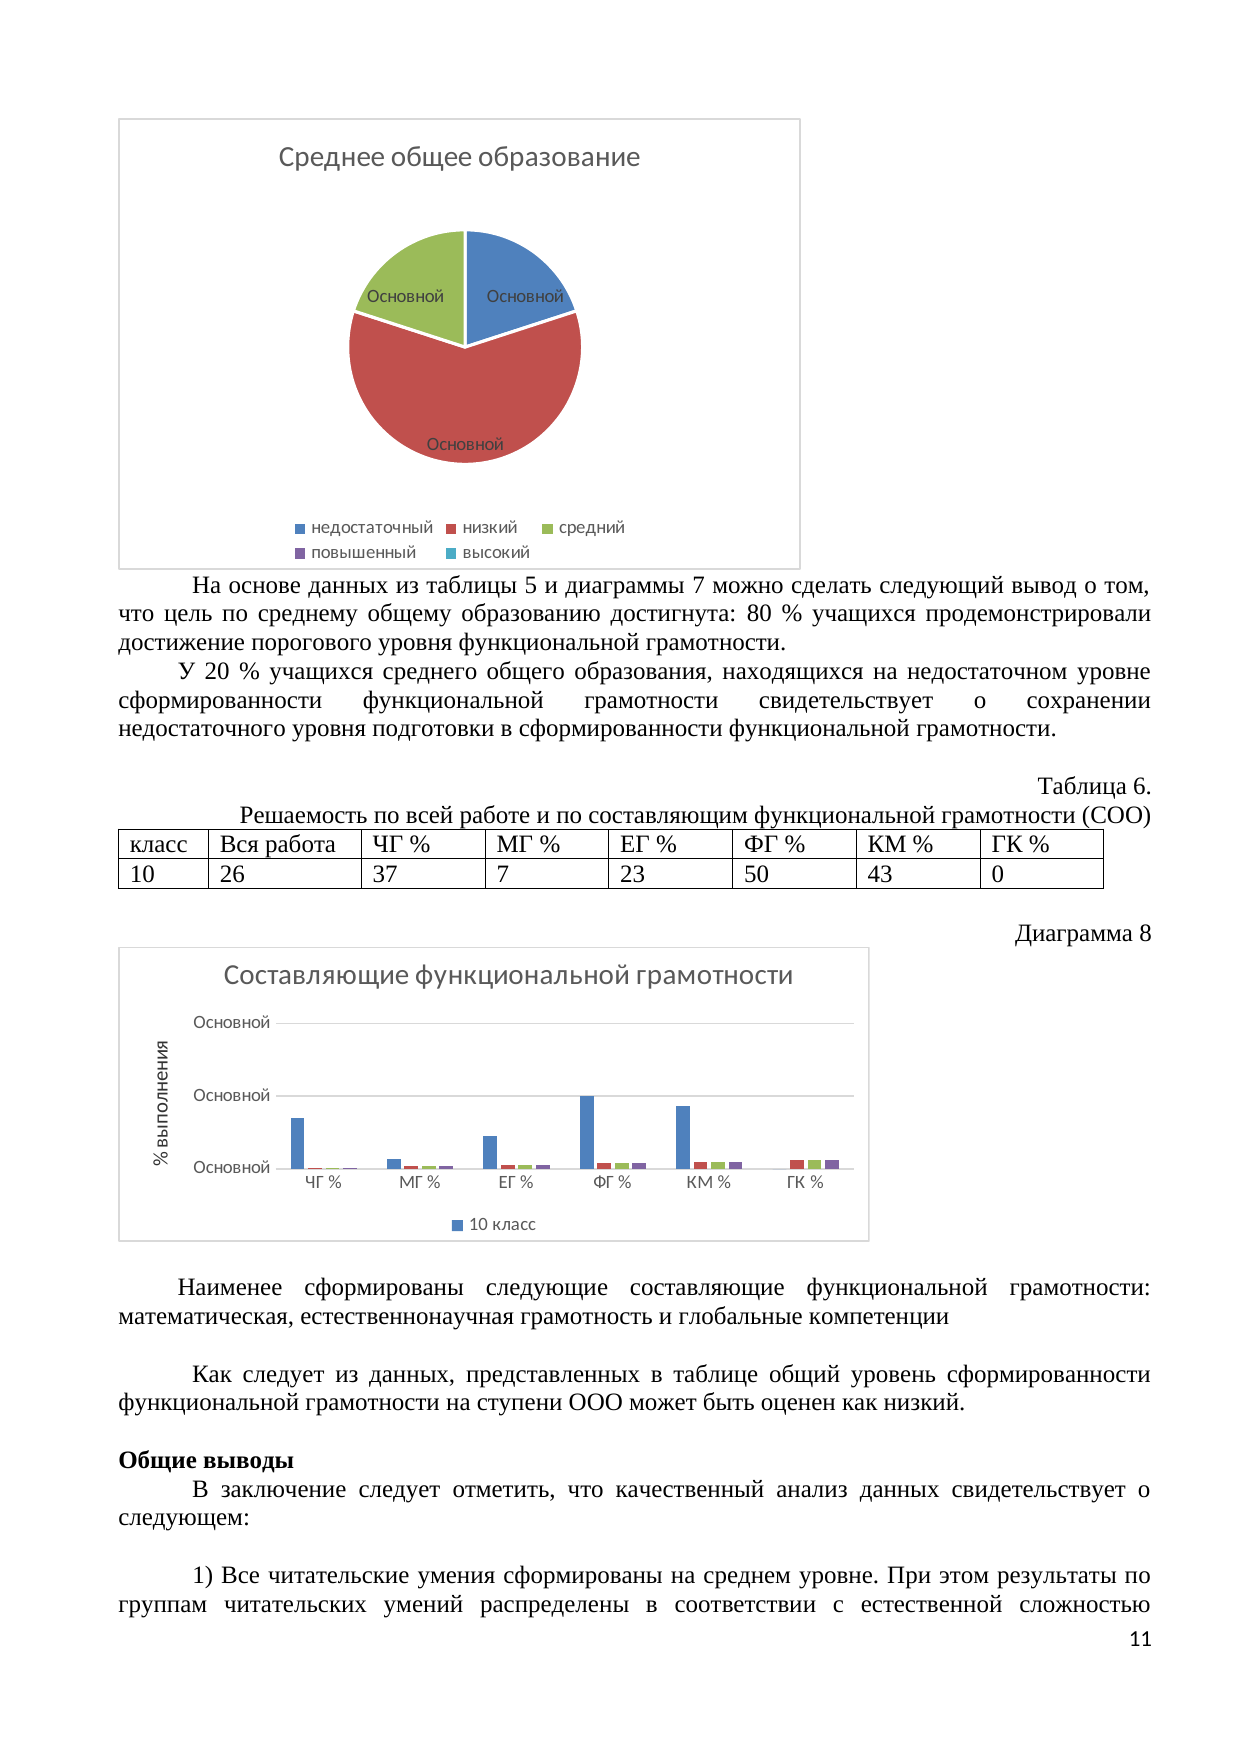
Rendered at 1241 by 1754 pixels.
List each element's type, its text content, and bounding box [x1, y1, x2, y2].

table_cell 37 [362, 859, 485, 888]
table_cell 0 [981, 859, 1103, 888]
table_header Вся работа [209, 830, 361, 858]
table_header класс [119, 830, 208, 858]
text Наименее сформированы следующие составляющие функциональной грамотности: математическая, естественнонаучная грамотность и глобальные компетенции [118, 1272, 1152, 1330]
text У 20 % учащихся среднего общего образования, находящихся на недостаточном уровне сформированности функциональной грамотности свидетельствует о сохранении недостаточного уровня подготовки в сформированности функциональной грамотности. [118, 656, 1152, 742]
table_cell 43 [857, 859, 980, 888]
text Как следует из данных, представленных в таблице общий уровень сформированности функциональной грамотности на ступени ООО может быть оценен как низкий. [118, 1359, 1152, 1416]
table_header КМ % [857, 830, 980, 858]
table_header ЕГ % [609, 830, 732, 858]
text В заключение следует отметить, что качественный анализ данных свидетельствует о следующем: [118, 1474, 1152, 1531]
text Диаграмма 8 [118, 918, 1152, 947]
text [118, 1560, 1152, 1617]
text На основе данных из таблицы 5 и диаграммы 7 можно сделать следующий вывод о том, что цель по среднему общему образованию достигнута: 80 % учащихся продемонстрировали достижение порогового уровня функциональной грамотности. [118, 570, 1152, 656]
text Общие выводы [118, 1445, 1152, 1474]
table_cell 23 [609, 859, 732, 888]
table_cell 26 [209, 859, 361, 888]
text Таблица 6. [118, 771, 1152, 800]
table_header ЧГ % [362, 830, 485, 858]
table_header ГК % [981, 830, 1103, 858]
table_cell 7 [486, 859, 608, 888]
table_cell 10 [119, 859, 208, 888]
table_header ФГ % [733, 830, 856, 858]
text Решаемость по всей работе и по составляющим функциональной грамотности (СОО) [118, 800, 1152, 828]
table_cell 50 [733, 859, 856, 888]
table_header МГ % [486, 830, 608, 858]
